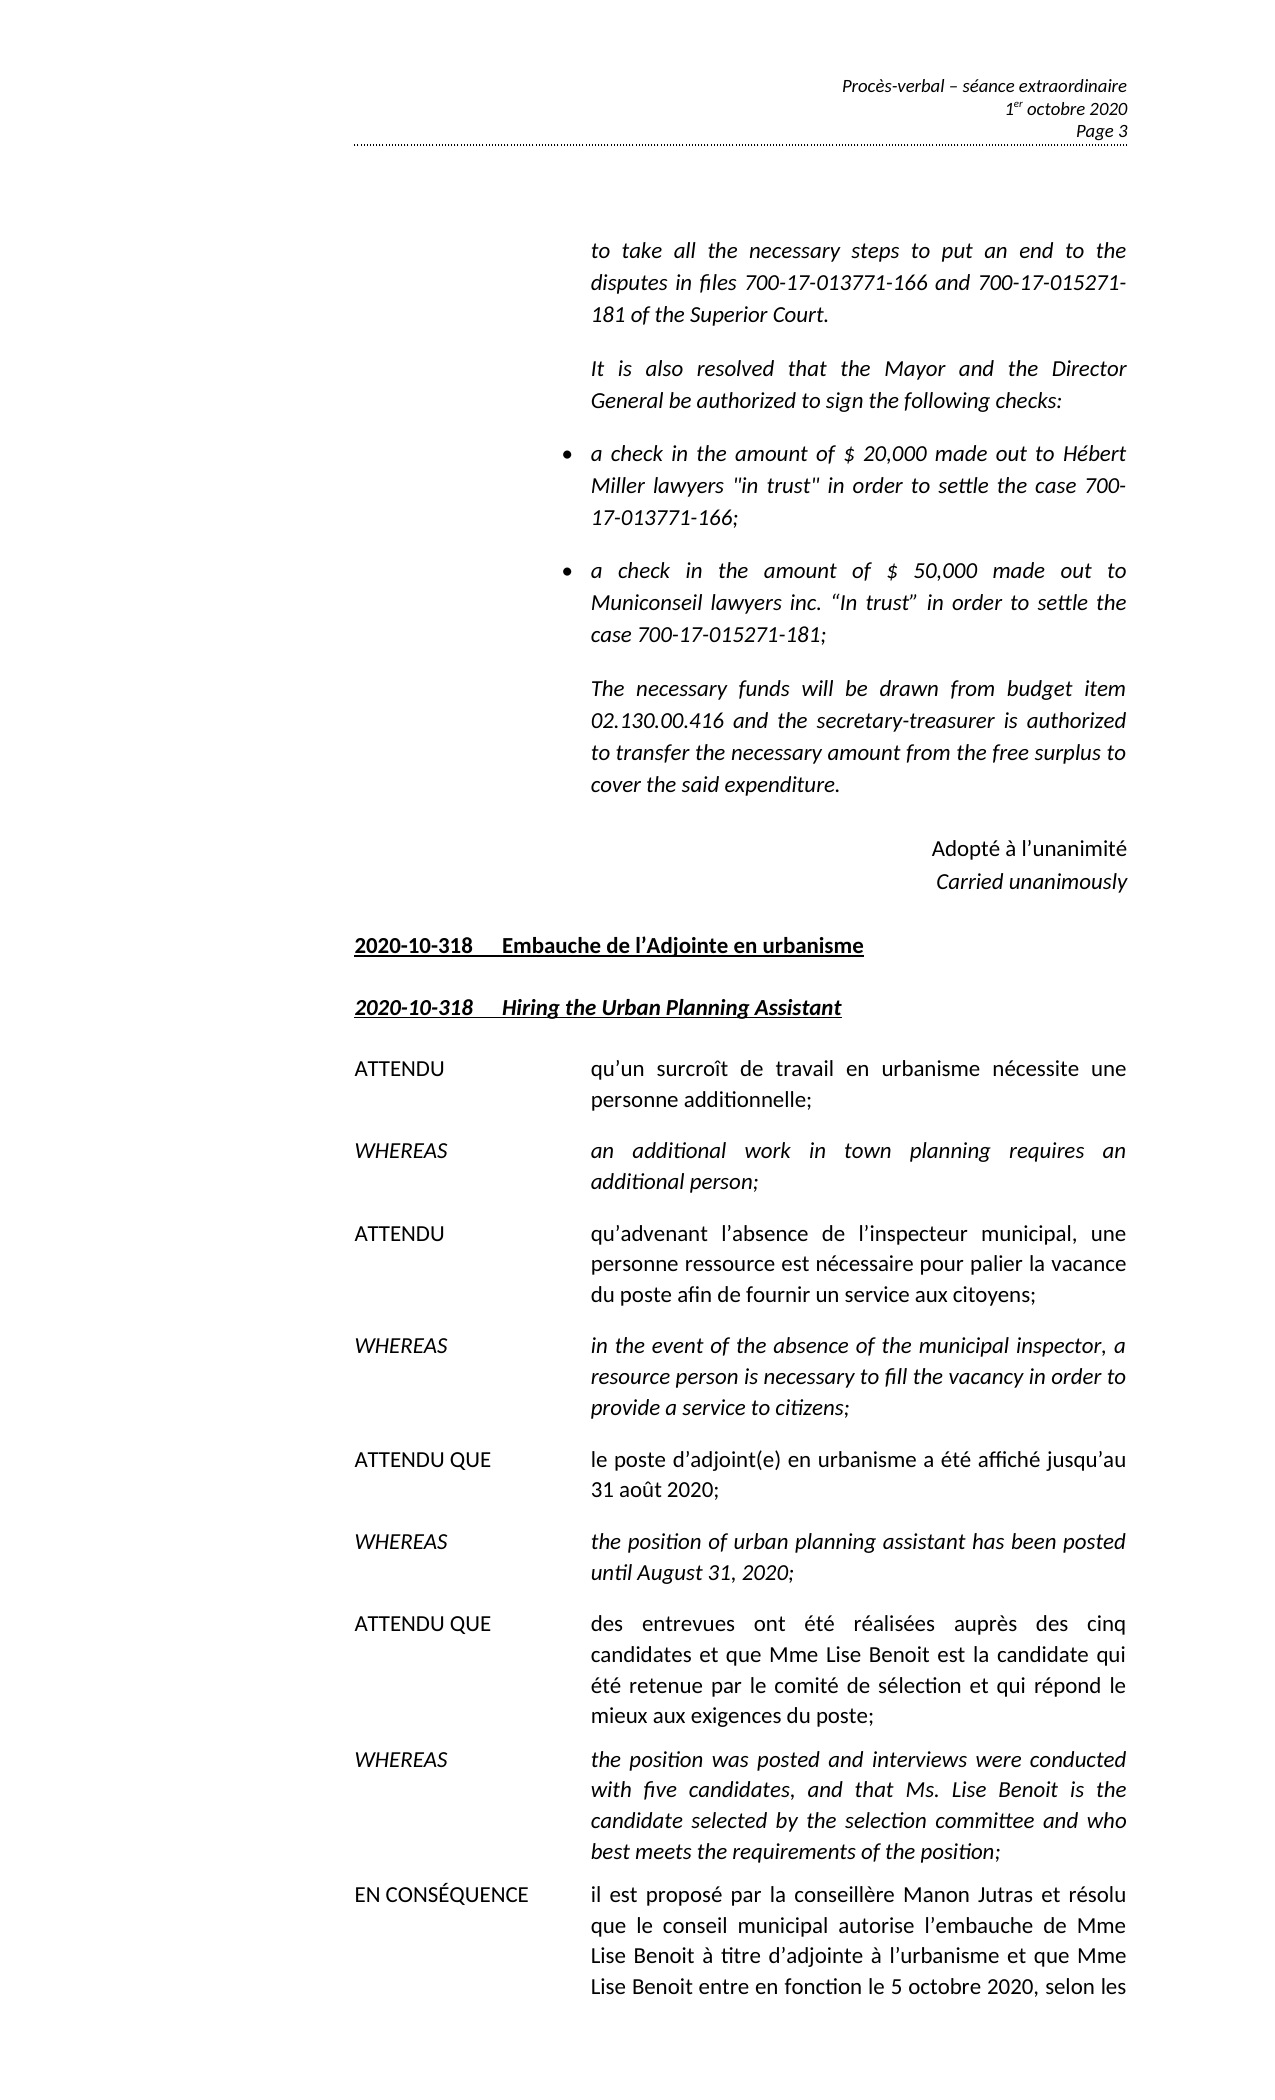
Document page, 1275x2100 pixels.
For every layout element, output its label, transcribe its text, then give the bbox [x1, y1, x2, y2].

text 2020-10-318 Hiring the Urban Planning Assistant [354, 993, 1127, 1021]
text Adopté à l’unanimité [354, 834, 1127, 863]
text WHEREAS in the event of the absence of the municipal inspector, a resource person is necessary to fill the vacancy in order to provide a service to citizens; [354, 1332, 1127, 1421]
text WHEREAS an additional work in town planning requires an additional person; [354, 1136, 1127, 1195]
text • a check in the amount of $ 50,000 made out to Municonseil lawyers inc. “In trust” in order to settle the case 700-17-015271-181; [561, 556, 1127, 649]
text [354, 236, 1127, 329]
text ATTENDU QUE le poste d’adjoint(e) en urbanisme a été affiché jusqu’au 31 août 2020; [354, 1445, 1127, 1503]
text The necessary funds will be drawn from budget item 02.130.00.416 and the secretary-treasurer is authorized to transfer the necessary amount from the free surplus to cover the said expenditure. [591, 674, 1127, 798]
text • a check in the amount of $ 20,000 made out to Hébert Miller lawyers "in trust" in order to settle the case 700-17-013771-166; [561, 439, 1127, 531]
text Carried unanimously [354, 867, 1127, 895]
text WHEREAS the position was posted and interviews were conducted with five candidates, and that Ms. Lise Benoit is the candidate selected by the selection committee and who best meets the requirements of the position; [354, 1745, 1127, 1865]
text 2020-10-318 Embauche de l’Adjointe en urbanisme [354, 931, 1127, 959]
text ATTENDU qu’advenant l’absence de l’inspecteur municipal, une personne ressource est nécessaire pour palier la vacance du poste afin de fournir un service aux citoyens; [354, 1219, 1127, 1308]
text ATTENDU qu’un surcroît de travail en urbanisme nécessite une personne additionnelle; [354, 1054, 1127, 1113]
text WHEREAS the position of urban planning assistant has been posted until August 31, 2020; [354, 1527, 1127, 1586]
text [354, 1880, 1127, 2000]
text It is also resolved that the Mayor and the Director General be authorized to sign the following checks: [591, 354, 1127, 414]
text ATTENDU QUE des entrevues ont été réalisées auprès des cinq candidates et que Mme Lise Benoit est la candidate qui été retenue par le comité de sélection et qui répond le mieux aux exigences du poste; [354, 1609, 1127, 1729]
